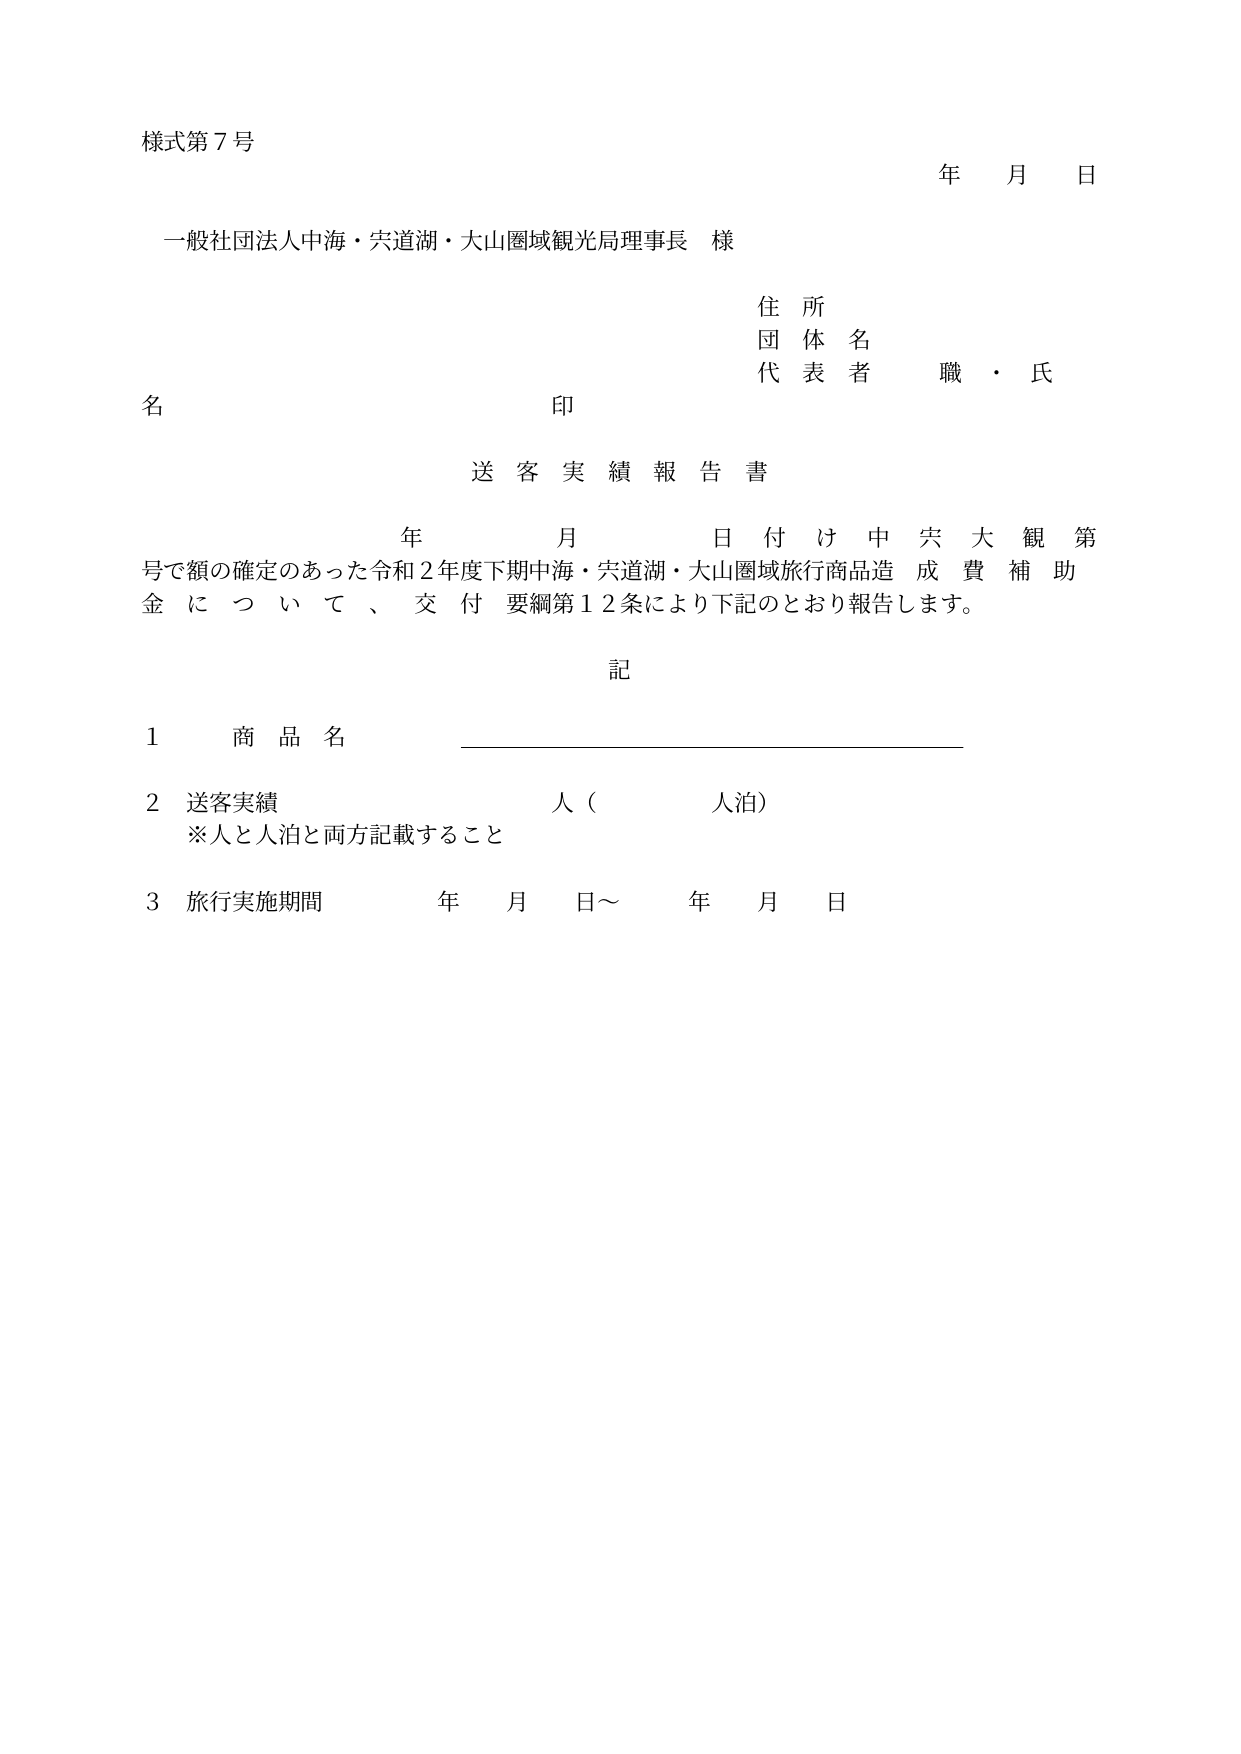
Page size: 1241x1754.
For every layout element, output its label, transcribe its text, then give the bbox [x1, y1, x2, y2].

text 年 月 日付け中宍大観第 号で額の確定のあった令和２年度下期中海・宍道湖・大山圏域旅行商品造成費補助金について、交付要綱第１２条により下記のとおり報告します。 [141, 520, 1099, 619]
text 送客実績報告書 [141, 454, 1099, 487]
text 住所 [141, 289, 1099, 322]
text ※人と人泊と両方記載すること [141, 818, 1099, 851]
text 代表者 職・氏名 印 [141, 355, 1099, 421]
text ３ 旅行実施期間 年 月 日～ 年 月 日 [141, 884, 1099, 917]
subtitle 記 [141, 652, 1099, 686]
text 一般社団法人中海・宍道湖・大山圏域観光局理事長 様 [141, 223, 1099, 256]
text ２ 送客実績 人（ 人泊） [141, 784, 1099, 818]
text 団体名 [141, 322, 1099, 355]
text １ 商品名 [141, 718, 1099, 752]
text 年 月 日 [141, 157, 1099, 190]
text 様式第７号 [141, 124, 1099, 157]
